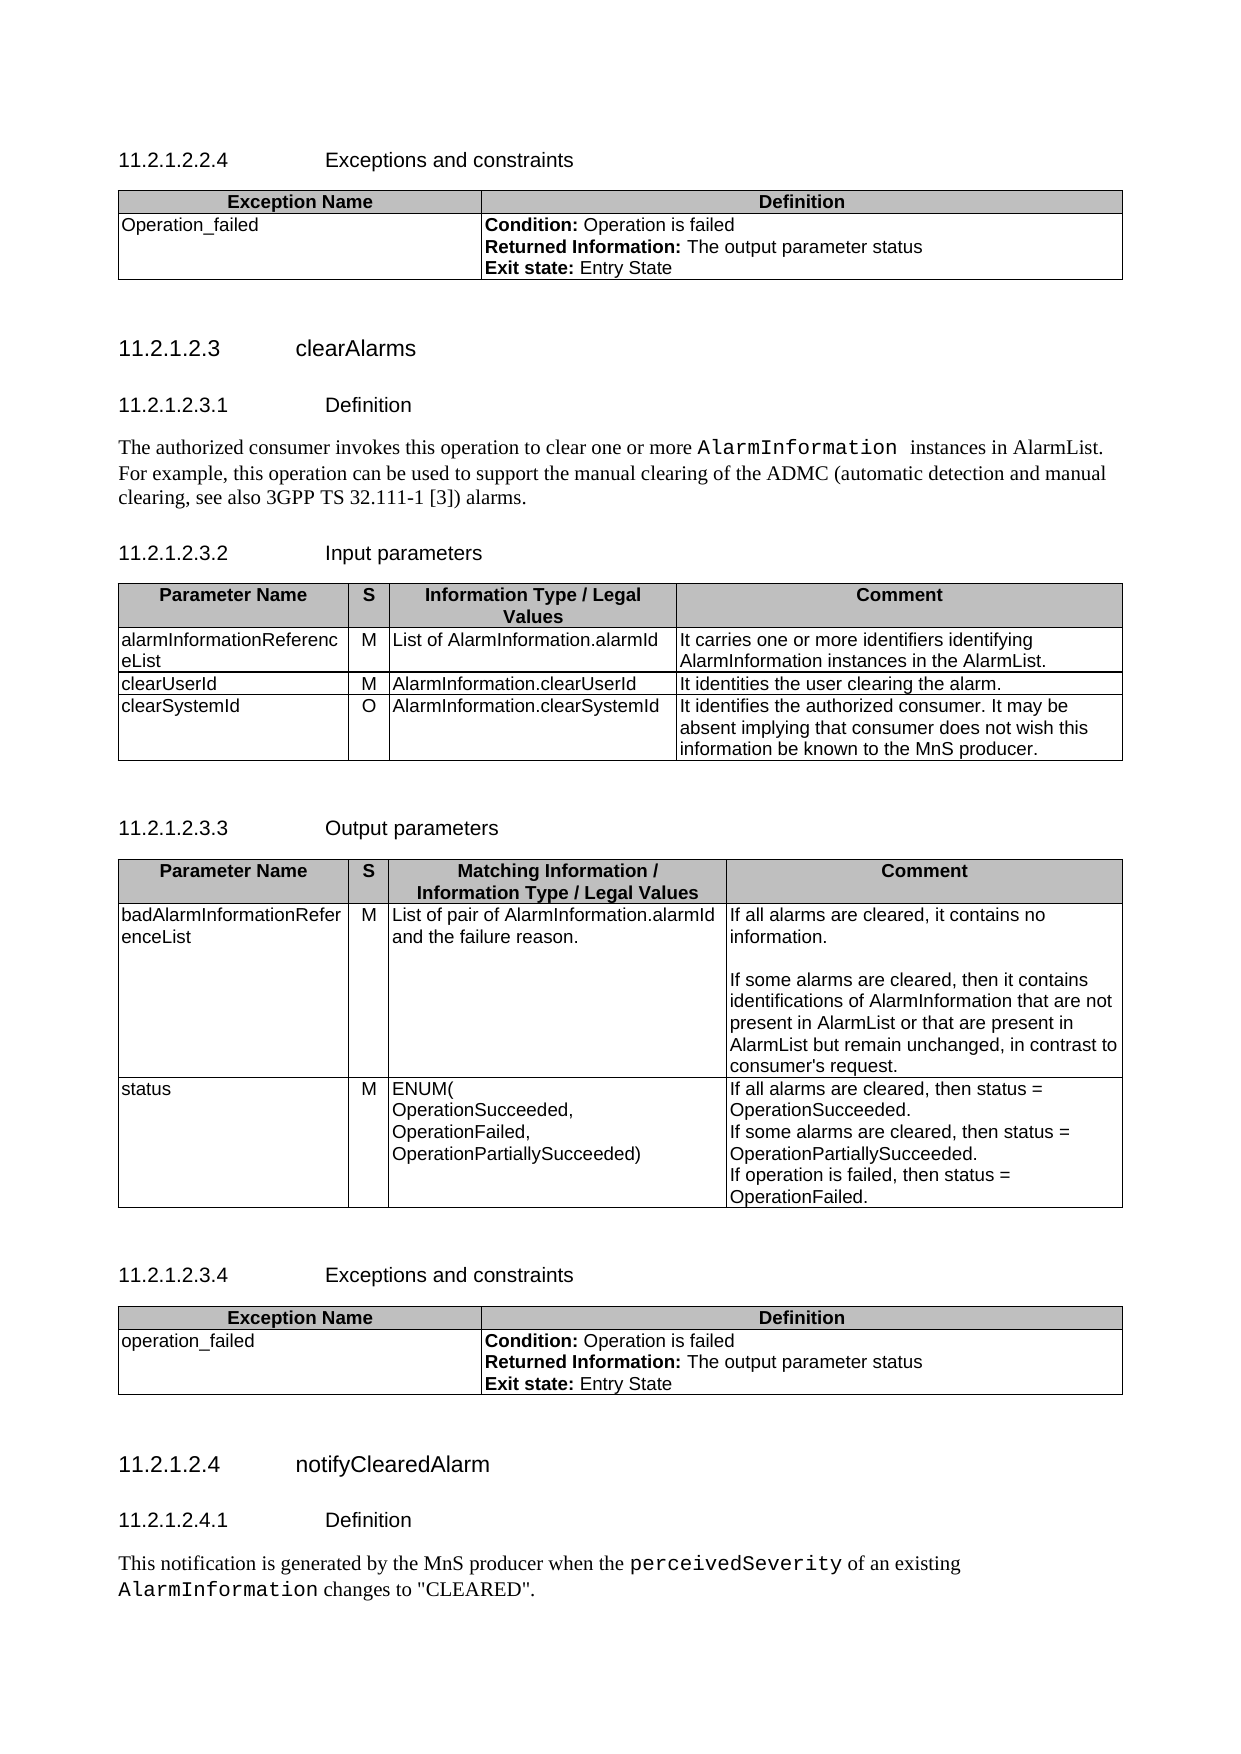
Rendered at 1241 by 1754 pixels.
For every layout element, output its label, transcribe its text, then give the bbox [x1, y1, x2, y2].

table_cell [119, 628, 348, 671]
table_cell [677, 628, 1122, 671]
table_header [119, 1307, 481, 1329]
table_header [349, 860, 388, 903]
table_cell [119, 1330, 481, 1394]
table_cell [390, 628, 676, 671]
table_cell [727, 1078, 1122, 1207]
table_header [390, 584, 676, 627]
subtitle 11.2.1.2.3.3 Output parameters [118, 816, 1122, 840]
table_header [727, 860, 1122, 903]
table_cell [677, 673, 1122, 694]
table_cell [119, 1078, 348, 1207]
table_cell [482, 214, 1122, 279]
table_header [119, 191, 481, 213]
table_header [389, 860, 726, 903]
subtitle 11.2.1.2.4 notifyClearedAlarm [118, 1451, 1122, 1477]
text This notification is generated by the MnS producer when the perceivedSeverity of an existing AlarmInformation changes to "CLEARED". [118, 1551, 1122, 1602]
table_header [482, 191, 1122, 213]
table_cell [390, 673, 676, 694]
subtitle 11.2.1.2.3.1 Definition [118, 393, 1122, 417]
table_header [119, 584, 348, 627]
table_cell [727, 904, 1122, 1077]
subtitle 11.2.1.2.3.2 Input parameters [118, 540, 1122, 564]
subtitle 11.2.1.2.3 clearAlarms [118, 335, 1122, 361]
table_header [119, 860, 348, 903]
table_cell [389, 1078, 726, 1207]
subtitle 11.2.1.2.2.4 Exceptions and constraints [118, 148, 1122, 172]
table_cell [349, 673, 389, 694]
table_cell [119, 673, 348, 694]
subtitle 11.2.1.2.4.1 Definition [118, 1508, 1122, 1532]
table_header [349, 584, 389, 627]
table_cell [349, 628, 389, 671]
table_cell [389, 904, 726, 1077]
subtitle 11.2.1.2.3.4 Exceptions and constraints [118, 1263, 1122, 1287]
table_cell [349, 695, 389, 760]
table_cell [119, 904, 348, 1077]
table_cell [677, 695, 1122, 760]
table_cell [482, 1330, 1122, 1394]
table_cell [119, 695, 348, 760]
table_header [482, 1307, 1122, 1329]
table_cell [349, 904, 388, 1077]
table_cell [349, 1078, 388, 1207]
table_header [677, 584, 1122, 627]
text The authorized consumer invokes this operation to clear one or more AlarmInformation instances in AlarmList. For example, this operation can be used to support the manual clearing of the AD (automatic detection and manual clearing, see also 3GPP TS 32.111-1 [3]) alarms. [118, 435, 1122, 509]
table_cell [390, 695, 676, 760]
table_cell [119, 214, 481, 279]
